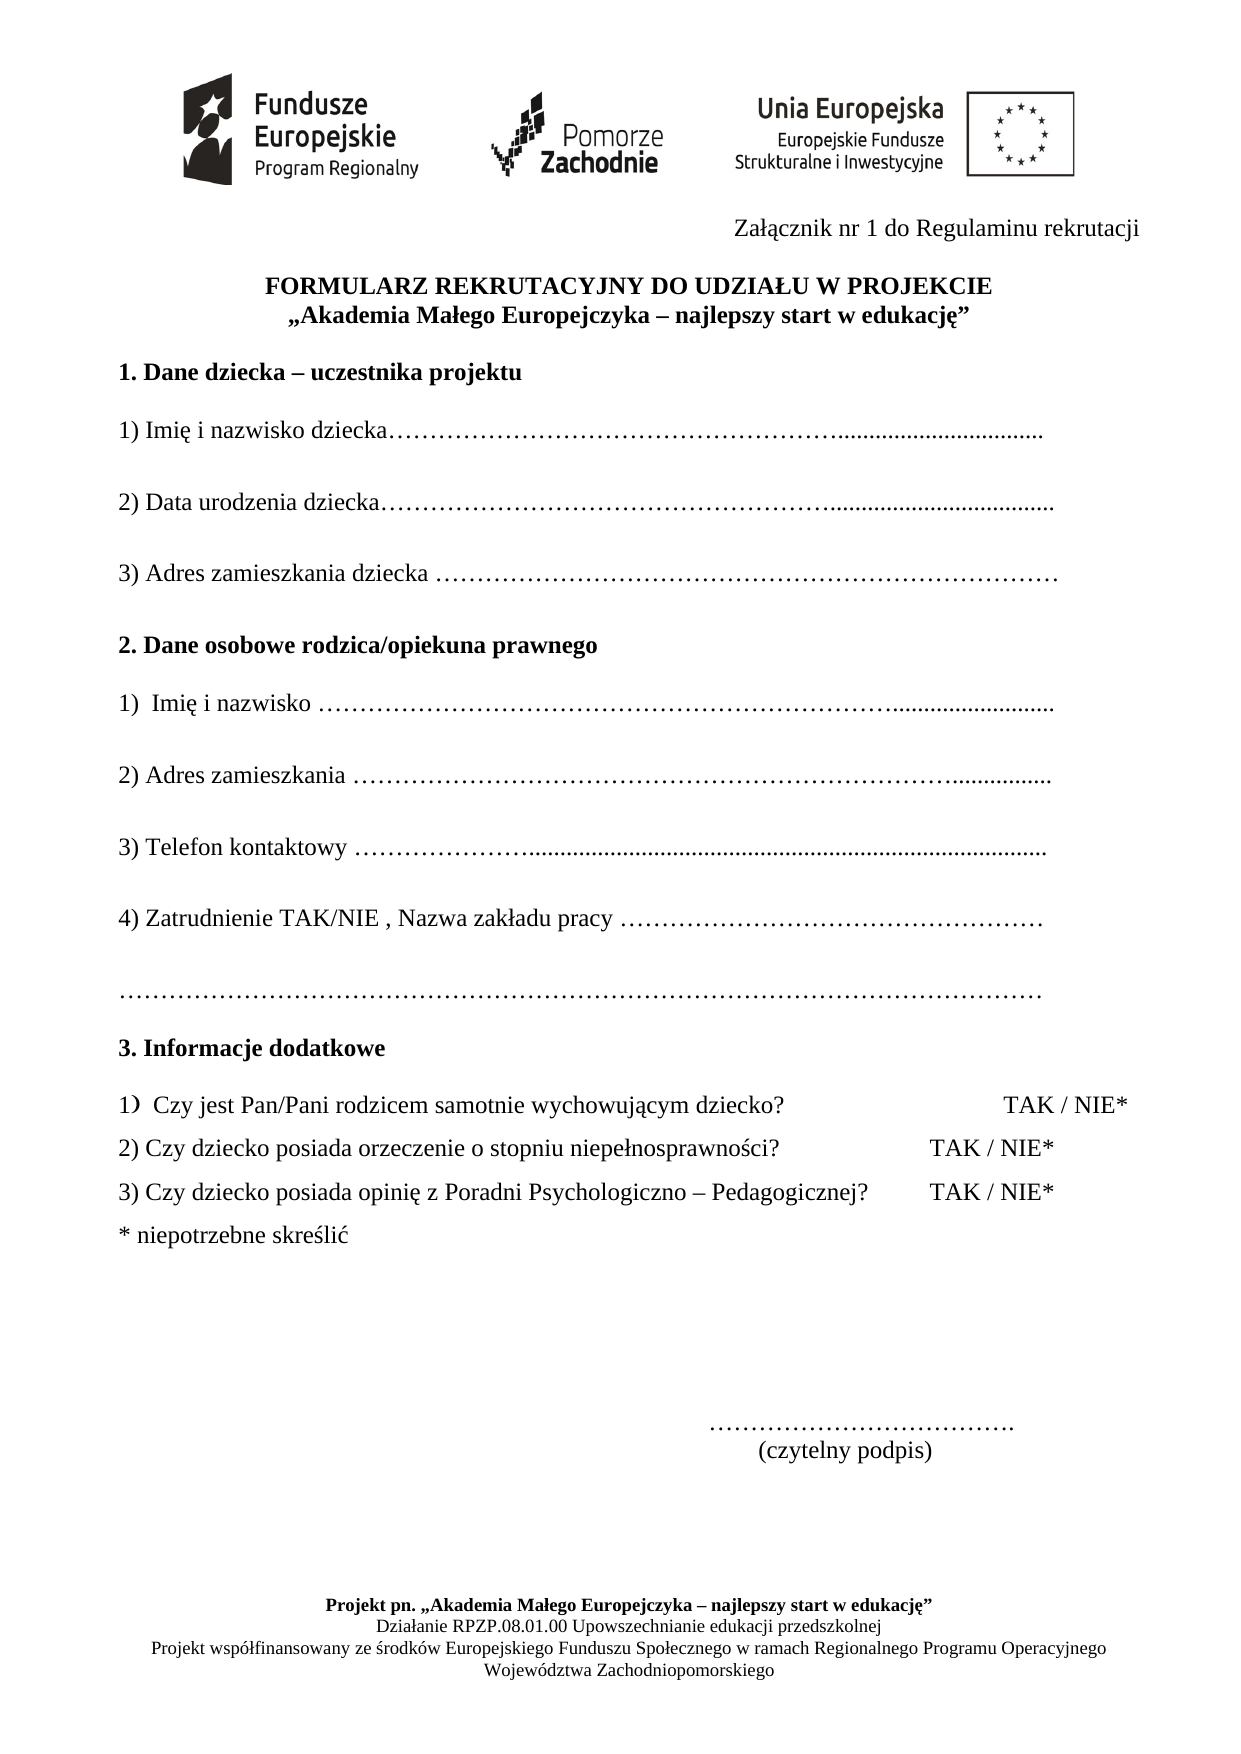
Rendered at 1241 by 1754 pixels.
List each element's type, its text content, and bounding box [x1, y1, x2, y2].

text 2) Czy dziecko posiada orzeczenie o stopniu niepełnosprawności? TAK / NIE* [118, 1133, 1140, 1162]
text 4) Zatrudnienie TAK/NIE , Nazwa zakładu pracy …………………………………………… [118, 903, 1140, 932]
text „Akademia Małego Europejczyka – najlepszy start w edukację” [118, 300, 1140, 328]
text 1) Imię i nazwisko dziecka………………………………………………................................. [118, 415, 1140, 443]
text 2. Dane osobowe rodzica/opiekuna prawnego [118, 630, 1140, 659]
text ………………………………………………………………………………………………… [118, 975, 1140, 1004]
text 3) Adres zamieszkania dziecka ………………………………………………………………… [118, 558, 1140, 587]
text 3) Czy dziecko posiada opinię z Poradni Psychologiczno – Pedagogicznej? TAK / NIE* [118, 1177, 1140, 1205]
text Załącznik nr 1 do Regulaminu rekrutacji [118, 213, 1140, 242]
text ………………………………. [634, 1407, 1140, 1435]
text 2) Adres zamieszkania ………………………………………………………………................ [118, 760, 1140, 788]
text 3) Telefon kontaktowy …………………................................................................................... [118, 832, 1140, 860]
text FORMULARZ REKRUTACYJNY DO UDZIAŁU W PROJEKCIE [118, 271, 1140, 300]
text * niepotrzebne skreślić [118, 1220, 1140, 1248]
text (czytelny podpis) [118, 1435, 1140, 1464]
text 3. Informacje dodatkowe [118, 1033, 1140, 1062]
text Czy jest Pan/Pani rodzicem samotnie wychowującym dziecko? TAK / NIE* [118, 1090, 1140, 1119]
text 1) Imię i nazwisko …………………………………………………………….......................... [118, 688, 1140, 717]
text 2) Data urodzenia dziecka……………………………………………….................................... [118, 487, 1140, 515]
text 1. Dane dziecka – uczestnika projektu [118, 357, 1140, 386]
